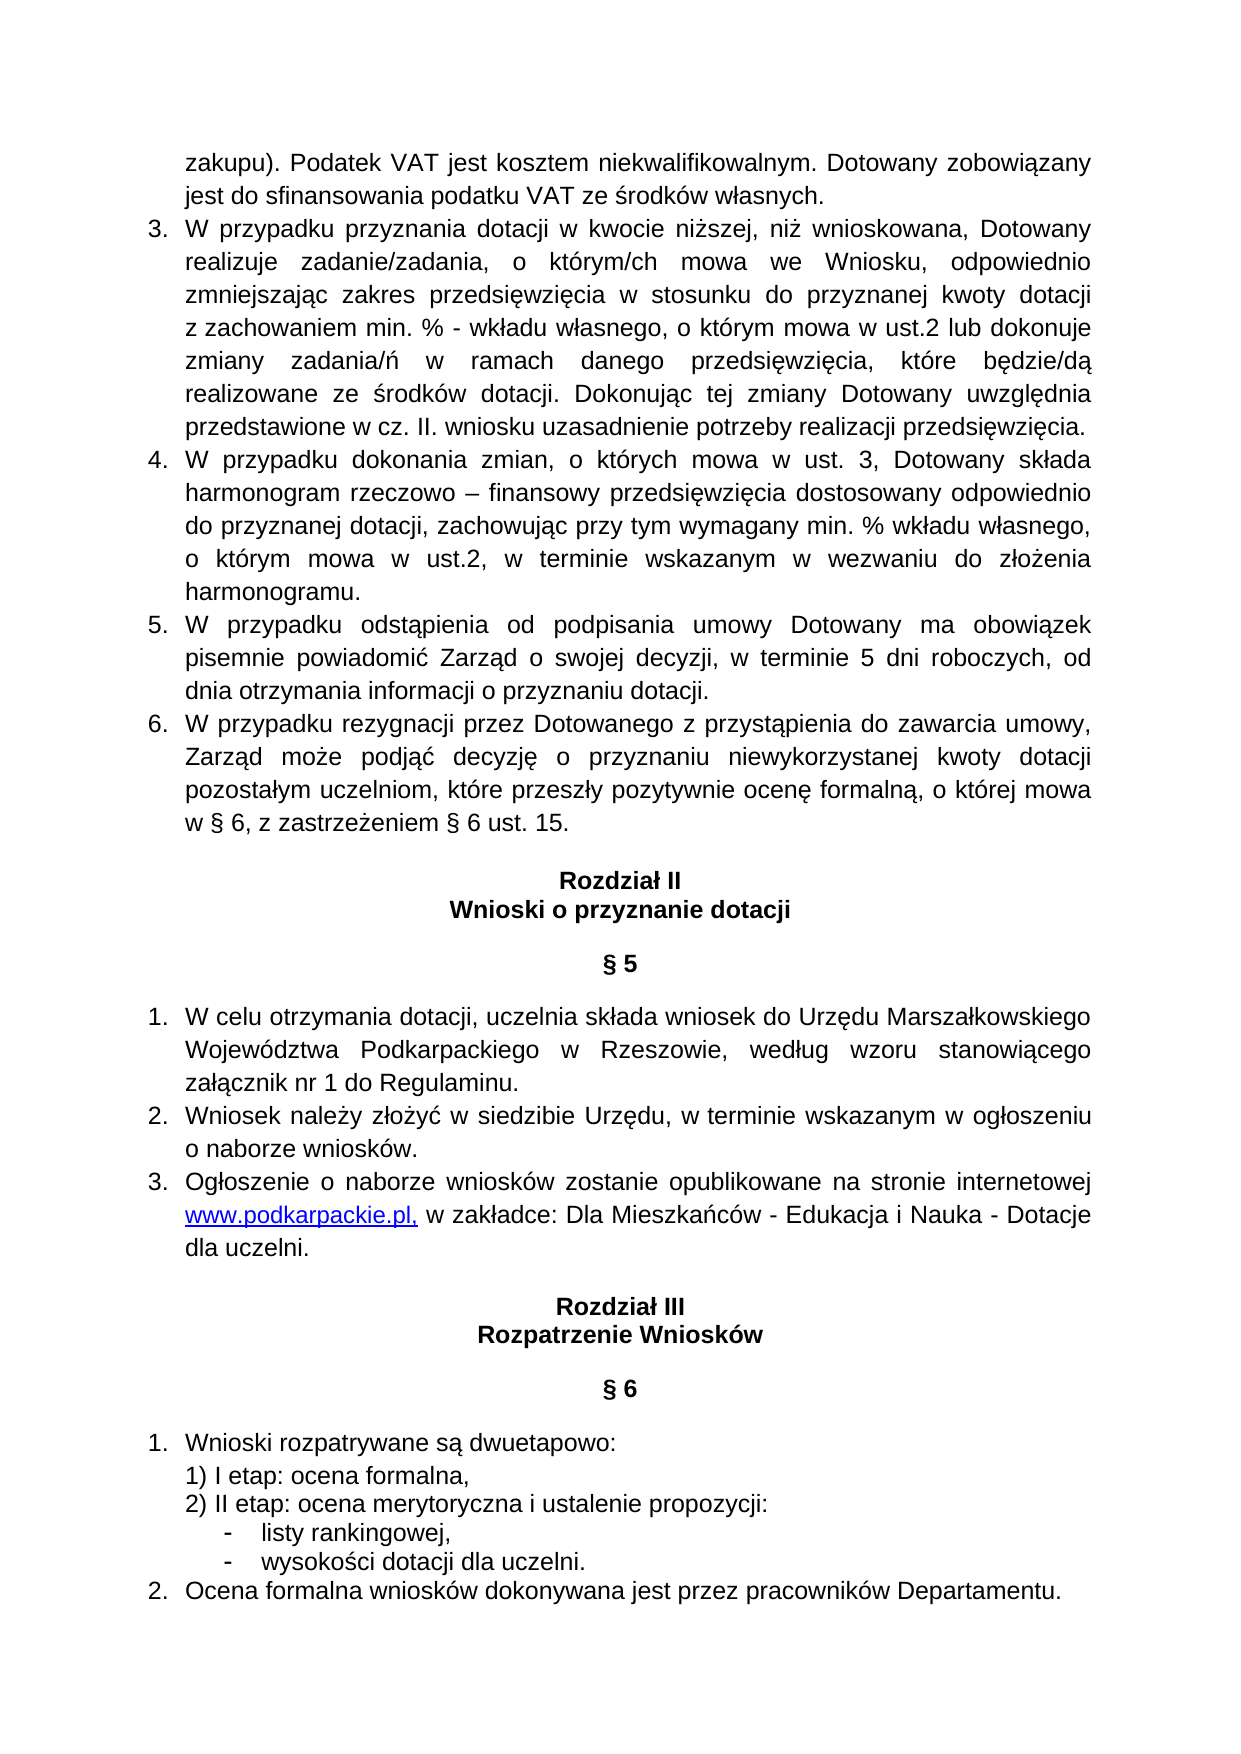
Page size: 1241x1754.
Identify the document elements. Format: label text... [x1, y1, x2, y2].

list W przypadku przyznania dotacji w kwocie niższej, niż wnioskowana, Dotowany realizuje zadanie/zadania, o którym/ch mowa we Wniosku, odpowiednio zmniejszając zakres przedsięwzięcia w stosunku do przyznanej kwoty dotacji z zachowaniem min. % - wkładu własnego, o którym mowa w ust.2 lub dokonuje zmiany zadania/ń w ramach danego przedsięwzięcia, które będzie/dą realizowane ze środków dotacji. Dokonując tej zmiany Dotowany uwzględnia przedstawione w cz. II. wniosku uzasadnienie potrzeby realizacji przedsięwzięcia. [148, 214, 1093, 441]
subtitle § 6 [148, 1374, 1093, 1403]
list I etap: ocena formalna, [185, 1461, 1093, 1489]
subtitle § 5 [148, 948, 1093, 977]
list wysokości dotacji dla uczelni. [224, 1547, 1093, 1576]
subtitle Wnioski o przyznanie dotacji [148, 895, 1093, 923]
subtitle Rozdział II [148, 866, 1093, 895]
list Ogłoszenie o naborze wniosków zostanie opublikowane na stronie internetowej www.podkarpackie.pl, w zakładce: Dla Mieszkańców - Edukacja i Nauka - Dotacje dla uczelni. [148, 1167, 1093, 1262]
list W celu otrzymania dotacji, uczelnia składa wniosek do Urzędu Marszałkowskiego Województwa Podkarpackiego w Rzeszowie, według wzoru stanowiącego załącznik nr 1 do Regulaminu. [148, 1002, 1093, 1097]
list W przypadku odstąpienia od podpisania umowy Dotowany ma obowiązek pisemnie powiadomić Zarząd o swojej decyzji, w terminie 5 dni roboczych, od dnia otrzymania informacji o przyznaniu dotacji. [148, 610, 1093, 705]
list II etap: ocena merytoryczna i ustalenie propozycji: [185, 1489, 1093, 1518]
list listy rankingowej, [224, 1518, 1093, 1547]
list W przypadku rezygnacji przez Dotowanego z przystąpienia do zawarcia umowy, Zarząd może podjąć decyzję o przyznaniu niewykorzystanej kwoty dotacji pozostałym uczelniom, które przeszły pozytywnie ocenę formalną, o której mowa w § 6, z zastrzeżeniem § 6 ust. 15. [148, 709, 1093, 837]
subtitle Rozdział III [148, 1291, 1093, 1320]
list Wnioski rozpatrywane są dwuetapowo: [148, 1428, 1093, 1456]
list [148, 148, 1093, 209]
list W przypadku dokonania zmian, o których mowa w ust. 3, Dotowany składa harmonogram rzeczowo – finansowy przedsięwzięcia dostosowany odpowiednio do przyznanej dotacji, zachowując przy tym wymagany min. % wkładu własnego, o którym mowa w ust.2, w terminie wskazanym w wezwaniu do złożenia harmonogramu. [148, 445, 1093, 606]
list Ocena formalna wniosków dokonywana jest przez pracowników Departamentu. [148, 1576, 1093, 1605]
list Wniosek należy złożyć w siedzibie Urzędu, w terminie wskazanym w ogłoszeniu o naborze wniosków. [148, 1101, 1093, 1163]
subtitle Rozpatrzenie Wniosków [148, 1320, 1093, 1349]
